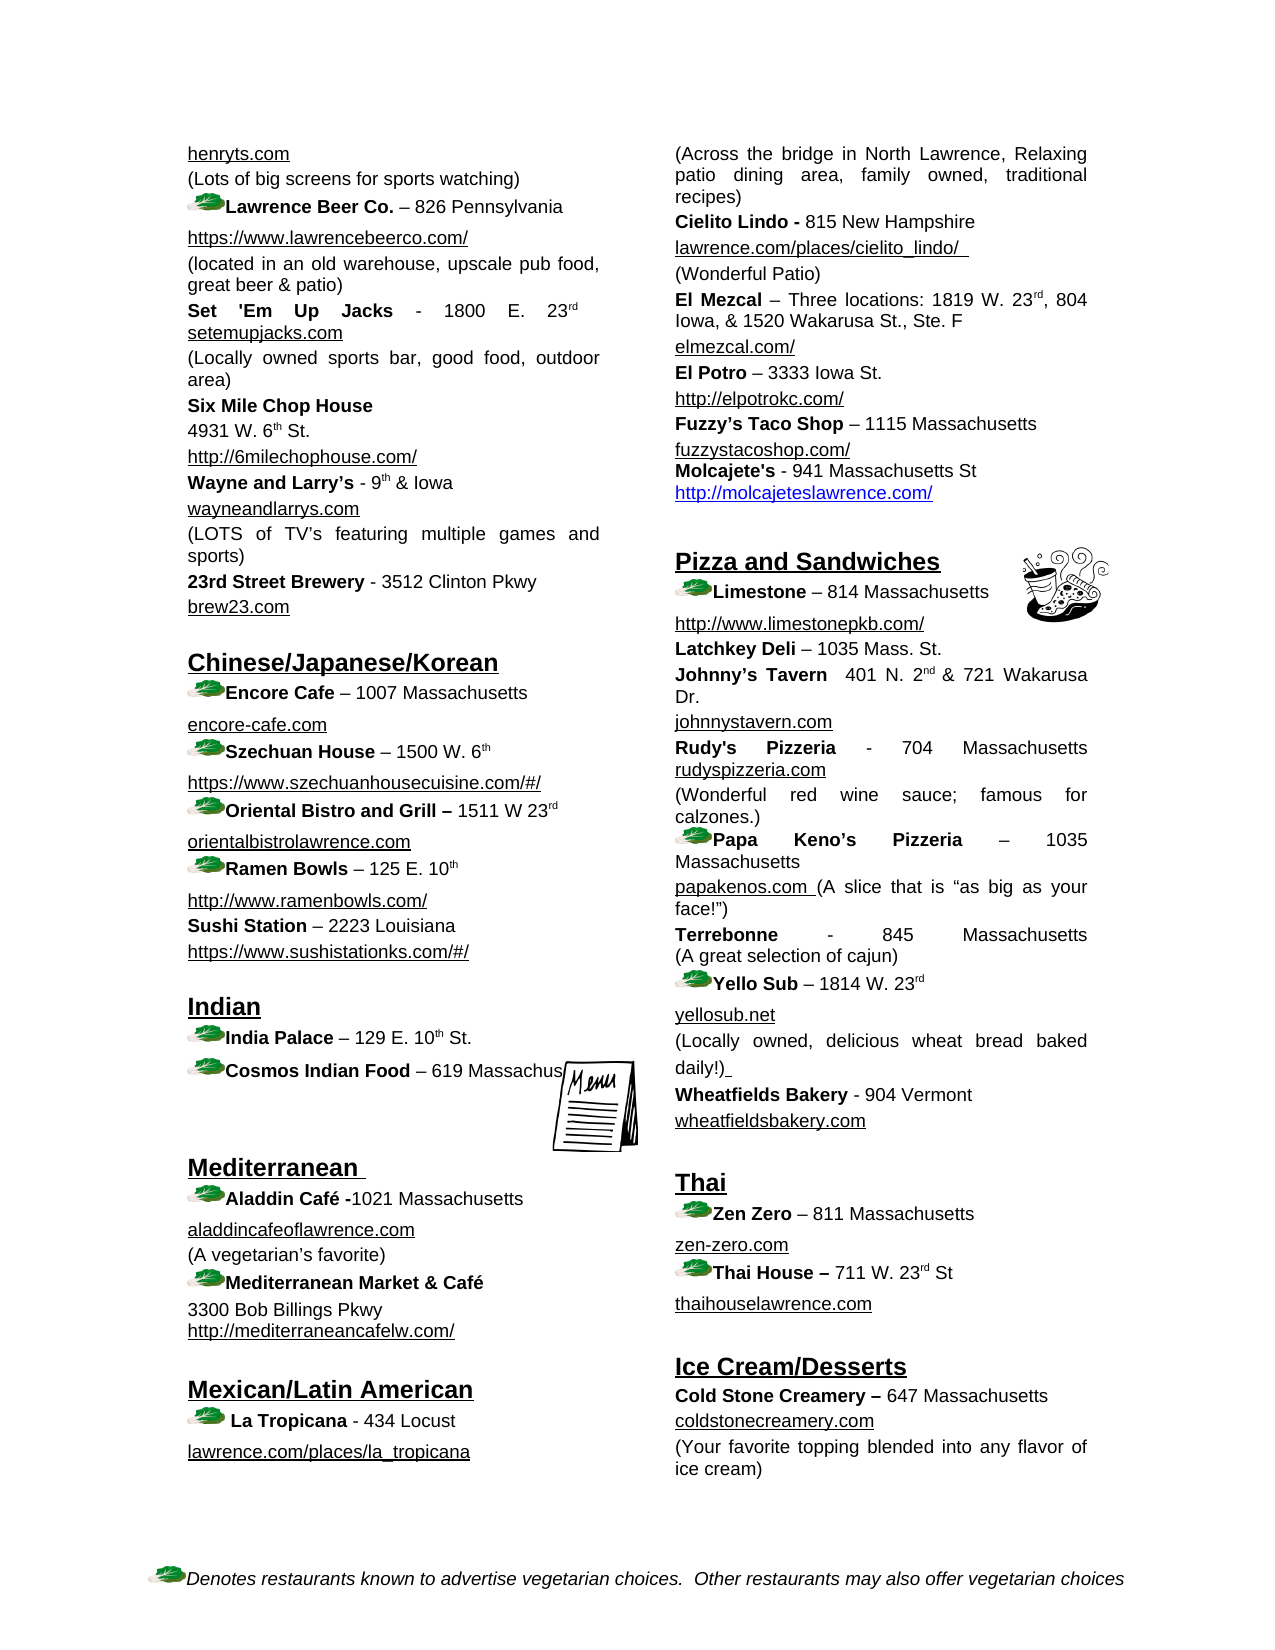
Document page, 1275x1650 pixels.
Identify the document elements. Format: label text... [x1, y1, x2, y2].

text Thai House – 711 W. 23rd St [675, 1260, 1087, 1289]
text El Mezcal – Three locations: 1819 W. 23rd, 804 Iowa, & 1520 Wakarusa St., Ste. F [675, 288, 1087, 332]
text Thai [675, 1168, 1087, 1197]
text Yello Sub – 1814 W. 23rd [675, 971, 1087, 999]
text http://6milechophouse.com/ [187, 446, 600, 467]
text Wayne and Larry’s - 9th & Iowa [187, 472, 600, 493]
text Johnny’s Tavern 401 N. 2nd & 721 Wakarusa Dr. [675, 664, 1087, 707]
text Mexican/Latin American [187, 1375, 600, 1403]
text Chinese/Japanese/Korean [187, 648, 600, 676]
picture [675, 1201, 712, 1217]
text Latchkey Deli – 1035 Mass. St. [675, 638, 1087, 660]
text Set 'Em Up Jacks - 1800 E. 23rd setemupjacks.com [187, 300, 600, 343]
text http://elpotrokc.com/ [675, 387, 1087, 409]
text Zen Zero – 811 Massachusetts [675, 1201, 1087, 1230]
text Cosmos Indian Food – 619 Massachusetts [187, 1058, 600, 1116]
text (Wonderful red wine sauce; famous for calzones.) Papa Keno’s Pizzeria – 1035 Massachusetts [675, 784, 1087, 872]
text (Locally owned, delicious wheat bread baked daily!) [675, 1029, 1087, 1080]
text fuzzystacoshop.com/ [675, 439, 1087, 460]
text Cold Stone Creamery – 647 Massachusetts [675, 1384, 1087, 1406]
picture [187, 739, 225, 756]
subtitle 3300 Bob Billings Pkwy [187, 1299, 600, 1320]
text Limestone – 814 Massachusetts [675, 579, 1034, 608]
text Ramen Bowls – 125 E. 10th [187, 856, 600, 885]
picture [187, 193, 225, 211]
text (located in an old warehouse, upscale pub food, great beer & patio) [187, 253, 600, 296]
text Mediterranean Market & Café [187, 1270, 600, 1299]
text Sushi Station – 2223 Louisiana [187, 915, 600, 937]
picture [187, 1185, 225, 1202]
picture [148, 1566, 186, 1582]
picture [187, 1025, 225, 1042]
picture [187, 1058, 225, 1075]
picture [187, 1407, 225, 1425]
subtitle Molcajete's - 941 Massachusetts St [675, 460, 1087, 482]
text Aladdin Café -1021 Massachusetts [187, 1186, 600, 1214]
text lawrence.com/places/cielito_lindo/ [675, 237, 1087, 259]
picture [675, 1259, 712, 1276]
text Indian [187, 992, 600, 1021]
text Rudy's Pizzeria - 704 Massachusetts rudyspizzeria.com [675, 737, 1087, 780]
text encore-cafe.com [187, 713, 600, 735]
text El Potro – 3333 Iowa St. [675, 362, 1087, 383]
text India Palace – 129 E. 10th St. [187, 1025, 600, 1054]
text Pizza and Sandwiches [675, 547, 1087, 575]
picture [187, 1269, 225, 1287]
text Szechuan House – 1500 W. 6th [187, 739, 600, 768]
picture [675, 827, 712, 843]
text La Tropicana - 434 Locust [187, 1408, 600, 1436]
text http://www.ramenbowls.com/ [187, 889, 600, 911]
text (Your favorite topping blended into any flavor of ice cream) [675, 1436, 1087, 1479]
picture [187, 797, 225, 815]
text johnnystavern.com [675, 711, 1087, 733]
text lawrence.com/places/la_tropicana [187, 1441, 600, 1462]
text coldstonecreamery.com [675, 1410, 1087, 1432]
text wheatfieldsbakery.com [675, 1110, 1087, 1131]
text brew23.com [187, 596, 600, 618]
picture [187, 856, 225, 873]
text Six Mile Chop House [187, 394, 600, 416]
text papakenos.com (A slice that is “as big as your face!”) [675, 876, 1087, 919]
text orientalbistrolawrence.com [187, 831, 600, 852]
text Encore Cafe – 1007 Massachusetts [187, 681, 600, 709]
text 4931 W. 6th St. [187, 420, 600, 442]
text zen-zero.com [675, 1234, 1087, 1256]
text (Across the bridge in North Lawrence, Relaxing patio dining area, family owned, traditional recipes) [675, 142, 1087, 207]
text yellosub.net [675, 1004, 1087, 1025]
text https://www.lawrencebeerco.com/ [187, 227, 600, 248]
text (Wonderful Patio) [675, 263, 1087, 284]
text (Lots of big screens for sports watching) [187, 168, 600, 190]
picture [675, 579, 712, 595]
text aladdincafeoflawrence.com [187, 1218, 600, 1240]
picture [675, 970, 712, 987]
text henryts.com [187, 142, 600, 164]
text https://www.szechuanhousecuisine.com/#/ [187, 772, 600, 794]
text http://mediterraneancafelw.com/ [187, 1320, 600, 1342]
text 23rd Street Brewery - 3512 Clinton Pkwy [187, 570, 600, 592]
picture [187, 680, 225, 697]
text (Locally owned sports bar, good food, outdoor area) [187, 347, 600, 390]
text Oriental Bistro and Grill – 1511 W 23rd [187, 798, 600, 827]
text wayneandlarrys.com [187, 497, 600, 519]
text elmezcal.com/ [675, 336, 1087, 357]
text Fuzzy’s Taco Shop – 1115 Massachusetts [675, 413, 1087, 434]
text Mediterranean [187, 1153, 600, 1181]
text Wheatfields Bakery - 904 Vermont [675, 1084, 1087, 1106]
text (LOTS of TV’s featuring multiple games and sports) [187, 523, 600, 566]
text Ice Cream/Desserts [675, 1351, 1087, 1380]
text Lawrence Beer Co. – 826 Pennsylvania [187, 194, 600, 223]
text https://www.sushistationks.com/#/ [187, 941, 600, 962]
text http://molcajeteslawrence.com/ [675, 482, 1087, 503]
text Cielito Lindo - 815 New Hampshire [675, 211, 1087, 233]
text http://www.limestonepkb.com/ [675, 612, 1087, 634]
text thaihouselawrence.com [675, 1293, 1087, 1314]
text (A vegetarian’s favorite) [187, 1244, 600, 1266]
text Terrebonne - 845 Massachusetts (A great selection of cajun) [675, 923, 1087, 967]
